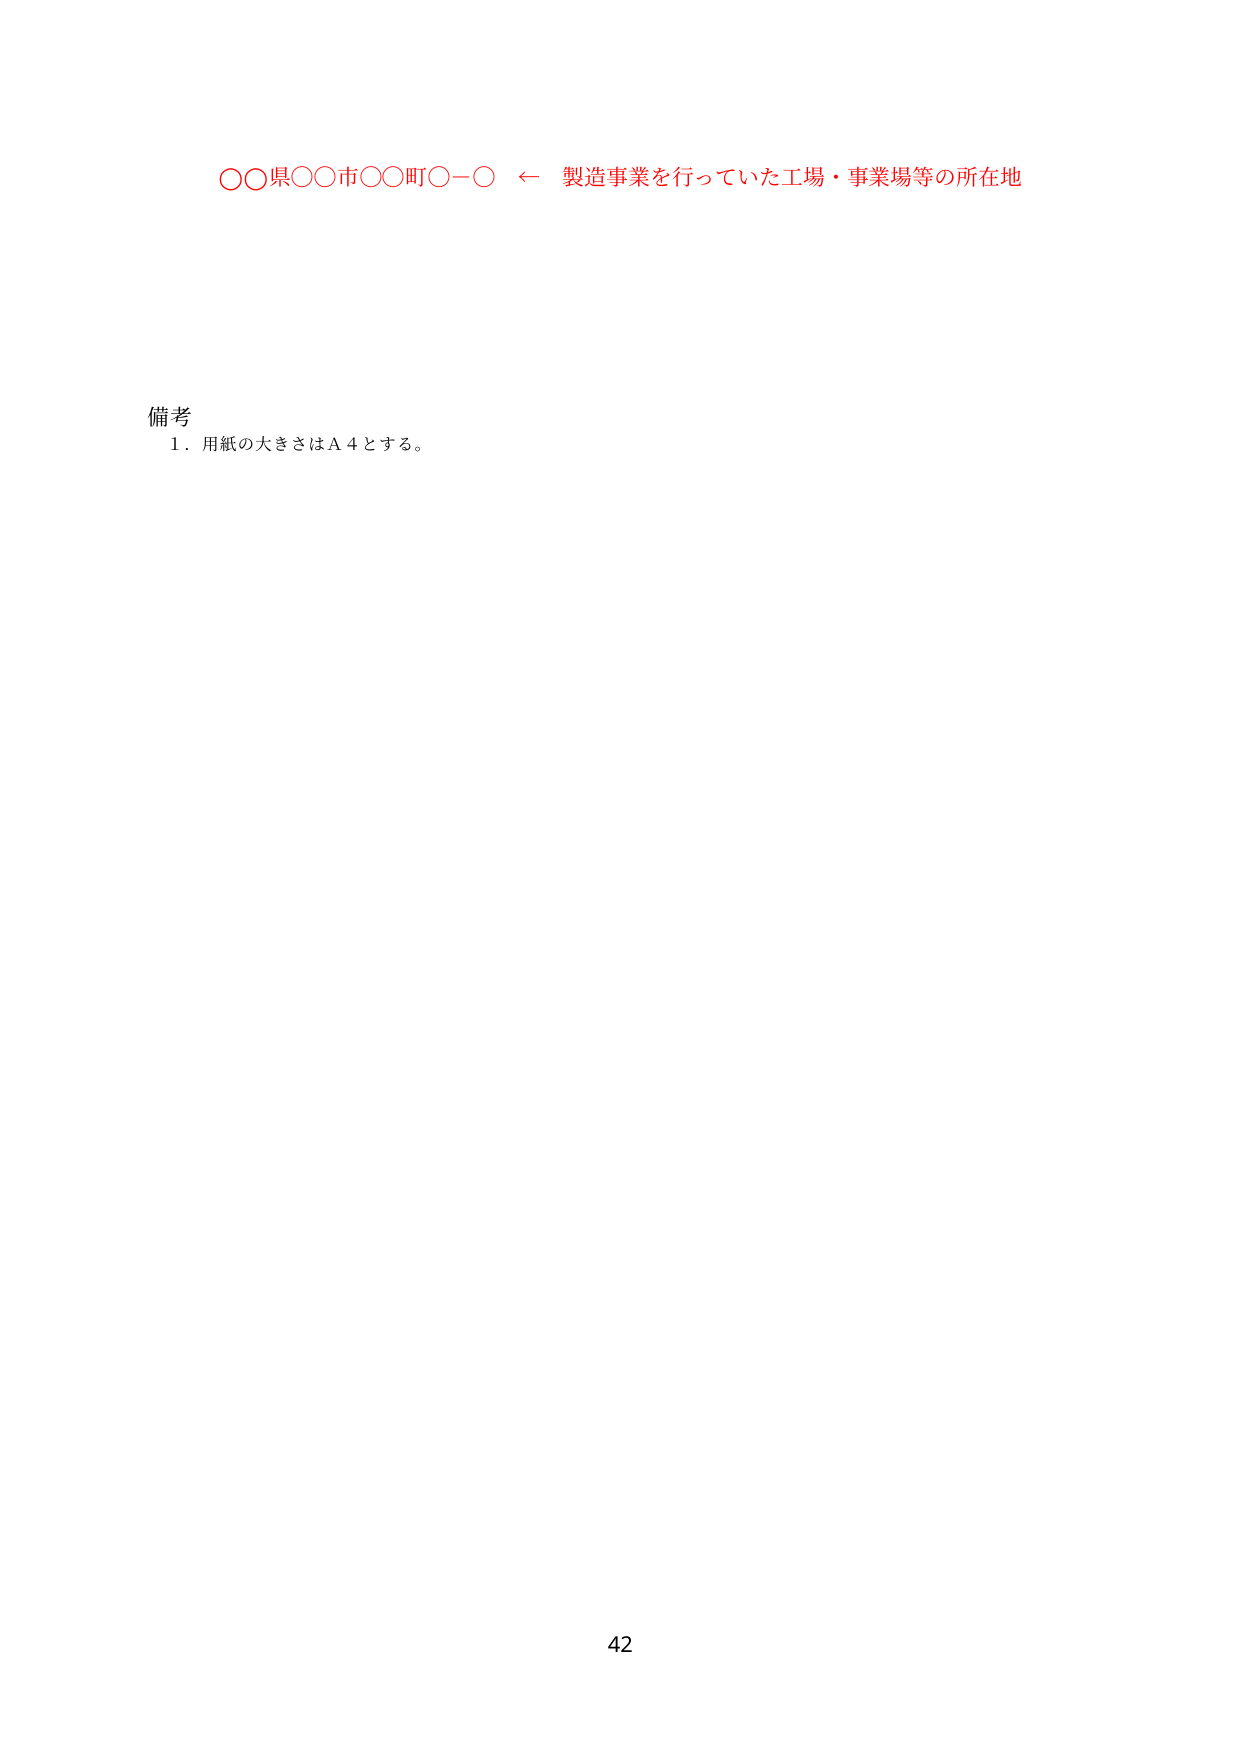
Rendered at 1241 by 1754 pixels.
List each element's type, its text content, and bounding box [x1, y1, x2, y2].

text ◯◯県◯◯市◯◯町◯－◯ ← 製造事業を行っていた工場・事業場等の所在地 [148, 160, 1092, 191]
text 備考 [148, 400, 1092, 431]
text １．用紙の大きさはＡ４とする。 [148, 431, 1092, 455]
